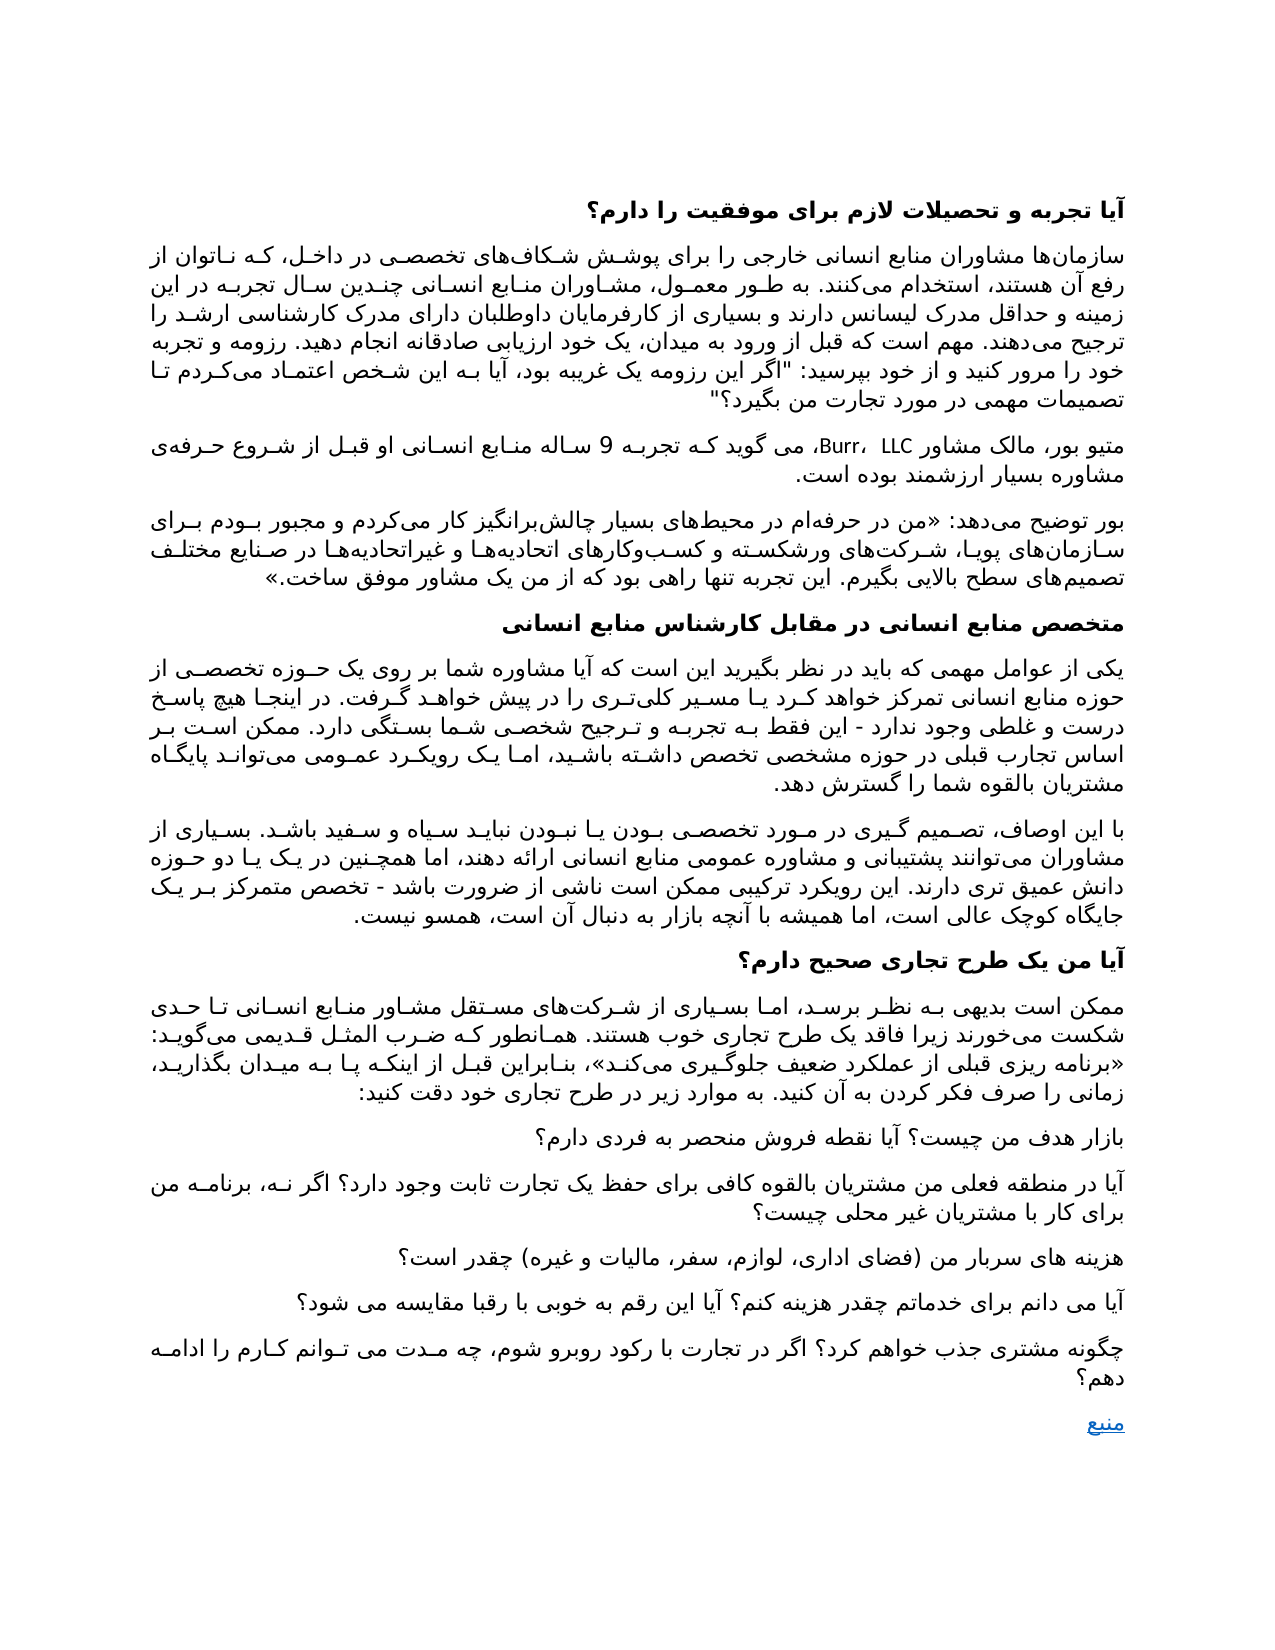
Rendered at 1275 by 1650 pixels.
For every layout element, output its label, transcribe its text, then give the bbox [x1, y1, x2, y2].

text ممکن است بدیهی به نظر برسد، اما بسیاری از شرکت‌های مستقل مشاور منابع انسانی تا حدی شکست می‌خورند زیرا فاقد یک طرح تجاری خوب هستند. همانطور که ضرب المثل قدیمی می‌گوید: «برنامه ریزی قبلی از عملکرد ضعیف جلوگیری می‌کند»، بنابراین قبل از اینکه پا به میدان بگذارید، زمانی را صرف فکر کردن به آن کنید. به موارد زیر در طرح تجاری خود دقت کنید: [150, 993, 1125, 1106]
text متخصص منابع انسانی در مقابل کارشناس منابع انسانی [150, 610, 1125, 637]
text بور توضیح می‌دهد: «من در حرفه‌ام در محیط‌های بسیار چالش‌برانگیز کار می‌کردم و مجبور بودم برای سازمان‌های پویا، شرکت‌های ورشکسته و کسب‌وکارهای اتحادیه‌ها و غیراتحادیه‌ها در صنایع مختلف تصمیم‌های سطح بالایی بگیرم. این تجربه تنها راهی بود که از من یک مشاور موفق ساخت.» [150, 507, 1125, 591]
text آیا در منطقه فعلی من مشتریان بالقوه کافی برای حفظ یک تجارت ثابت وجود دارد؟ اگر نه، برنامه من برای کار با مشتریان غیر محلی چیست؟ [150, 1170, 1125, 1225]
text با این اوصاف، تصمیم گیری در مورد تخصصی بودن یا نبودن نباید سیاه و سفید باشد. بسیاری از مشاوران می‌توانند پشتیبانی و مشاوره عمومی منابع انسانی ارائه دهند، اما همچنین در یک یا دو حوزه دانش عمیق تری دارند. این رویکرد ترکیبی ممکن است ناشی از ضرورت باشد - تخصص متمرکز بر یک جایگاه کوچک عالی است، اما همیشه با آنچه بازار به دنبال آن است، همسو نیست. [150, 816, 1125, 929]
text آیا می دانم برای خدماتم چقدر هزینه کنم؟ آیا این رقم به خوبی با رقبا مقایسه می شود؟ [150, 1289, 1125, 1316]
text هزینه های سربار من (فضای اداری، لوازم، سفر، مالیات و غیره) چقدر است؟ [150, 1244, 1125, 1271]
text منبع [150, 1409, 1125, 1436]
text آیا تجربه و تحصیلات لازم برای موفقیت را دارم؟ [150, 197, 1125, 223]
text متیو بور، مالک مشاور Burr، LLC، می گوید که تجربه 9 ساله منابع انسانی او قبل از شروع حرفه‌ی مشاوره بسیار ارزشمند بوده است. [150, 431, 1125, 488]
text آیا من یک طرح تجاری صحیح دارم؟ [150, 947, 1125, 974]
text چگونه مشتری جذب خواهم کرد؟ اگر در تجارت با رکود روبرو شوم، چه مدت می توانم کارم را ادامه دهم؟ [150, 1335, 1125, 1390]
text بازار هدف من چیست؟ آیا نقطه فروش منحصر به فردی دارم؟ [150, 1124, 1125, 1151]
text یکی از عوامل مهمی که باید در نظر بگیرید این است که آیا مشاوره شما بر روی یک حوزه تخصصی از حوزه منابع انسانی تمرکز خواهد کرد یا مسیر کلی‌تری را در پیش خواهد گرفت. در اینجا هیچ پاسخ درست و غلطی وجود ندارد - این فقط به تجربه و ترجیح شخصی شما بستگی دارد. ممکن است بر اساس تجارب قبلی در حوزه مشخصی تخصص داشته باشید، اما یک رویکرد عمومی می‌تواند پایگاه مشتریان بالقوه شما را گسترش دهد. [150, 655, 1125, 797]
text سازمان‌ها مشاوران منابع انسانی خارجی را برای پوشش شکاف‌های تخصصی در داخل، که ناتوان از رفع آن هستند، استخدام می‌کنند. به طور معمول، مشاوران منابع انسانی چندین سال تجربه در این زمینه و حداقل مدرک لیسانس دارند و بسیاری از کارفرمایان داوطلبان دارای مدرک کارشناسی ارشد را ترجیح می‌دهند. مهم است که قبل از ورود به میدان، یک خود ارزیابی صادقانه انجام دهید. رزومه و تجربه خود را مرور کنید و از خود بپرسید: "اگر این رزومه یک غریبه بود، آیا به این شخص اعتماد می‌کردم تا تصمیمات مهمی در مورد تجارت من بگیرد؟" [150, 242, 1125, 413]
